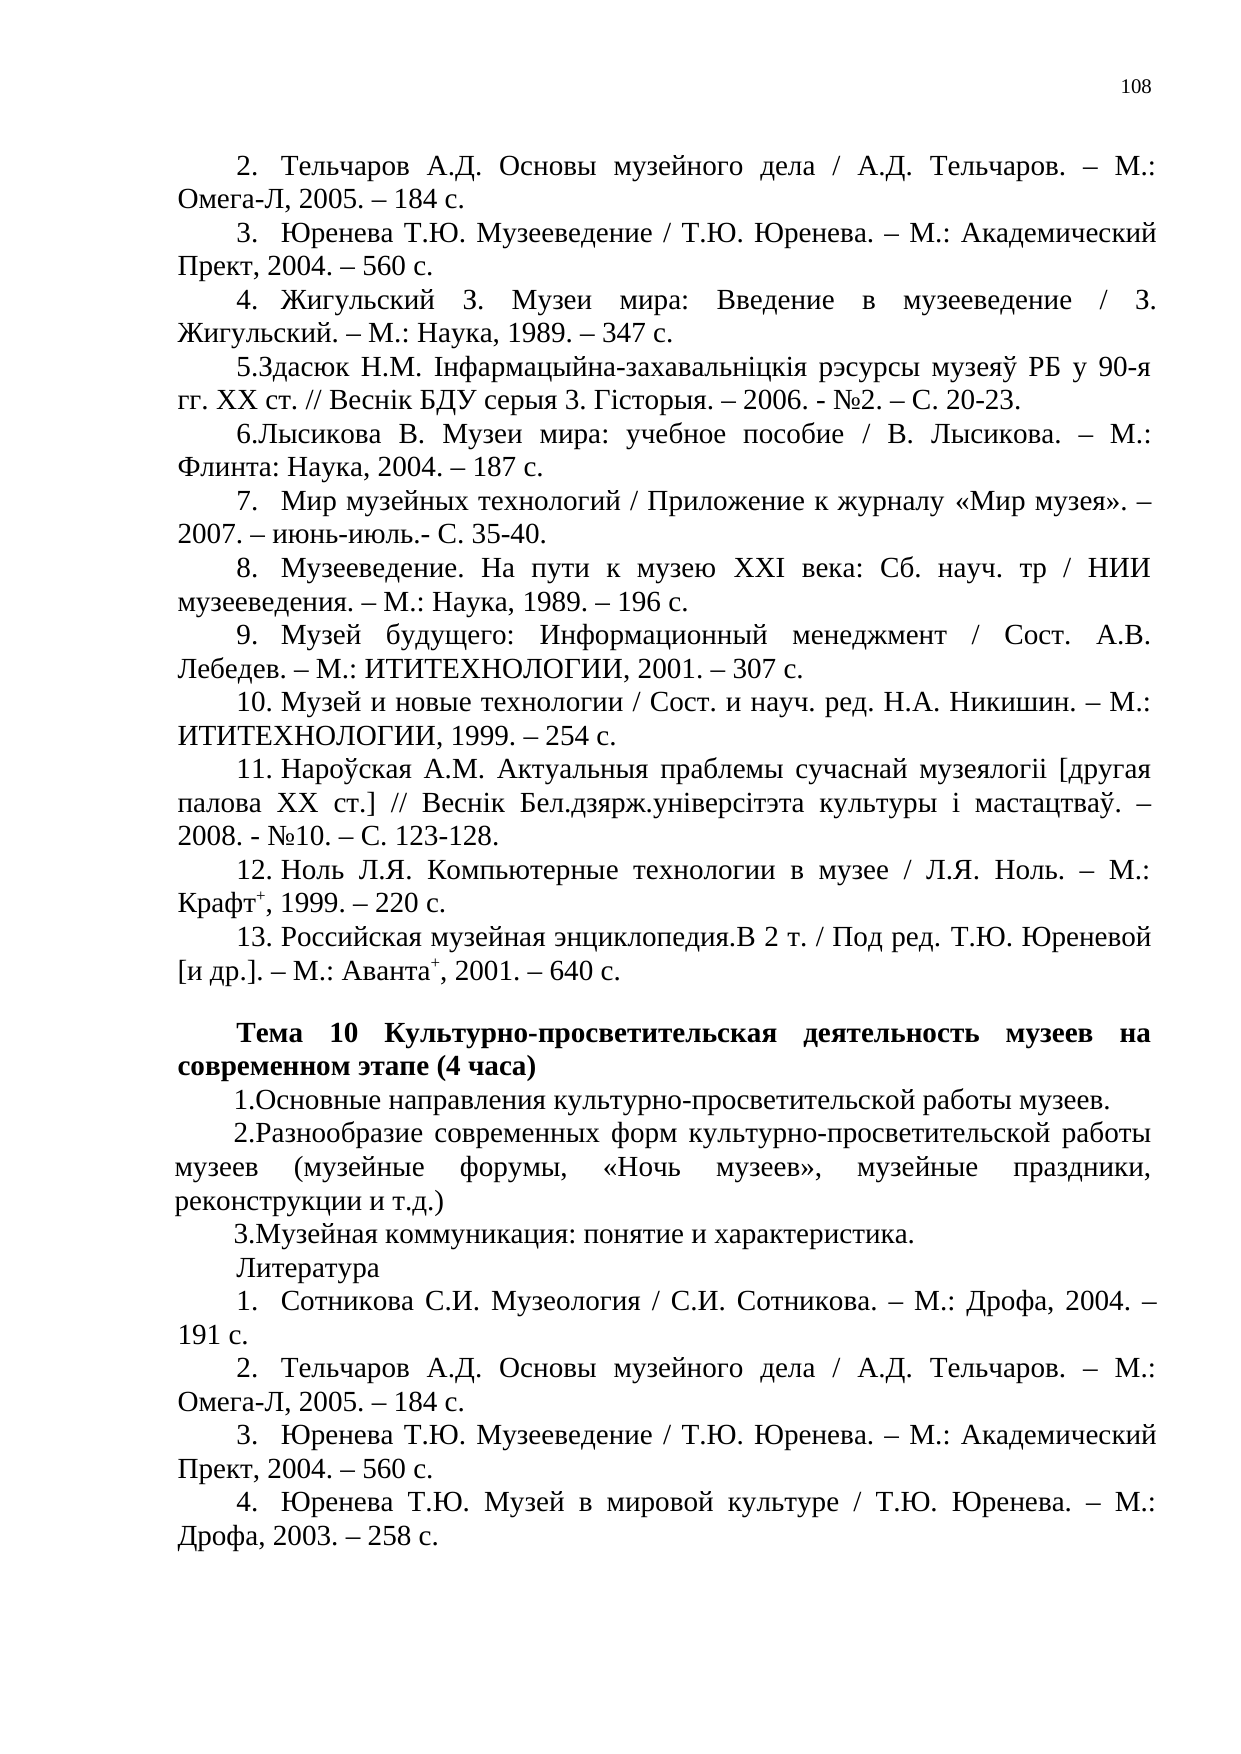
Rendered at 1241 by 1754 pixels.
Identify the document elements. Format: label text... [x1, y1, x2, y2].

list Юренева Т.Ю. Музееведение / Т.Ю. Юренева. – М.: Академический Прект, 2004. – 560 с. [177, 215, 1157, 282]
text Литература [177, 1250, 1157, 1283]
text Тема 10 Культурно-просветительская деятельность музеев на современном этапе (4 часа) [177, 1015, 1152, 1082]
list Музей будущего: Информационный менеджмент / Сост. А.В. Лебедев. – М.: ИТИТЕХНОЛОГИИ, 2001. – 307 с. [177, 617, 1152, 684]
list Нароўская А.М. Актуальныя праблемы сучаснай музеялогіі [другая палова XX ст.] // Веснік Бел.дзярж.універсітэта культуры і мастацтваў. – 2008. - №10. – С. 123-128. [177, 751, 1152, 852]
list Российская музейная энциклопедия.В 2 т. / Под ред. Т.Ю. Юреневой [и др.]. – М.: Аванта+, 2001. – 640 с. [177, 919, 1152, 986]
list Тельчаров А.Д. Основы музейного дела / А.Д. Тельчаров. – М.: Омега-Л, 2005. – 184 с. [177, 148, 1157, 215]
list Музееведение. На пути к музею XXI века: Сб. науч. тр / НИИ музееведения. – М.: Наука, 1989. – 196 с. [177, 550, 1152, 617]
list Музей и новые технологии / Сост. и науч. ред. Н.А. Никишин. – М.: ИТИТЕХНОЛОГИИ, 1999. – 254 с. [177, 684, 1152, 751]
list Юренева Т.Ю. Музееведение / Т.Ю. Юренева. – М.: Академический Прект, 2004. – 560 с. [177, 1417, 1157, 1484]
text 3.Музейная коммуникация: понятие и характеристика. [174, 1216, 1152, 1250]
text 1.Основные направления культурно-просветительской работы музеев. [174, 1082, 1152, 1116]
list Юренева Т.Ю. Музей в мировой культуре / Т.Ю. Юренева. – М.: Дрофа, 2003. – 258 с. [177, 1484, 1157, 1552]
list Ноль Л.Я. Компьютерные технологии в музее / Л.Я. Ноль. – М.: Крафт+, 1999. – 220 с. [177, 852, 1152, 919]
list Тельчаров А.Д. Основы музейного дела / А.Д. Тельчаров. – М.: Омега-Л, 2005. – 184 с. [177, 1350, 1157, 1417]
list Сотникова С.И. Музеология / С.И. Сотникова. – М.: Дрофа, 2004. – 191 с. [177, 1283, 1157, 1350]
text 5.Здасюк Н.М. Інфармацыйна-захавальніцкія рэсурсы музеяў РБ у 90-я гг. ХХ ст. // Веснік БДУ серыя 3. Гісторыя. – 2006. - №2. – С. 20-23. [177, 349, 1152, 416]
list Мир музейных технологий / Приложение к журналу «Мир музея». – 2007. – июнь-июль.- С. 35-40. [177, 483, 1152, 550]
list Жигульский З. Музеи мира: Введение в музееведение / З. Жигульский. – М.: Наука, 1989. – 347 с. [177, 282, 1157, 349]
text 2.Разнообразие современных форм культурно-просветительской работы музеев (музейные форумы, «Ночь музеев», музейные праздники, реконструкции и т.д.) [174, 1116, 1152, 1216]
list 6.Лысикова В. Музеи мира: учебное пособие / В. Лысикова. – М.: Флинта: Наука, 2004. – 187 с. [177, 416, 1152, 483]
